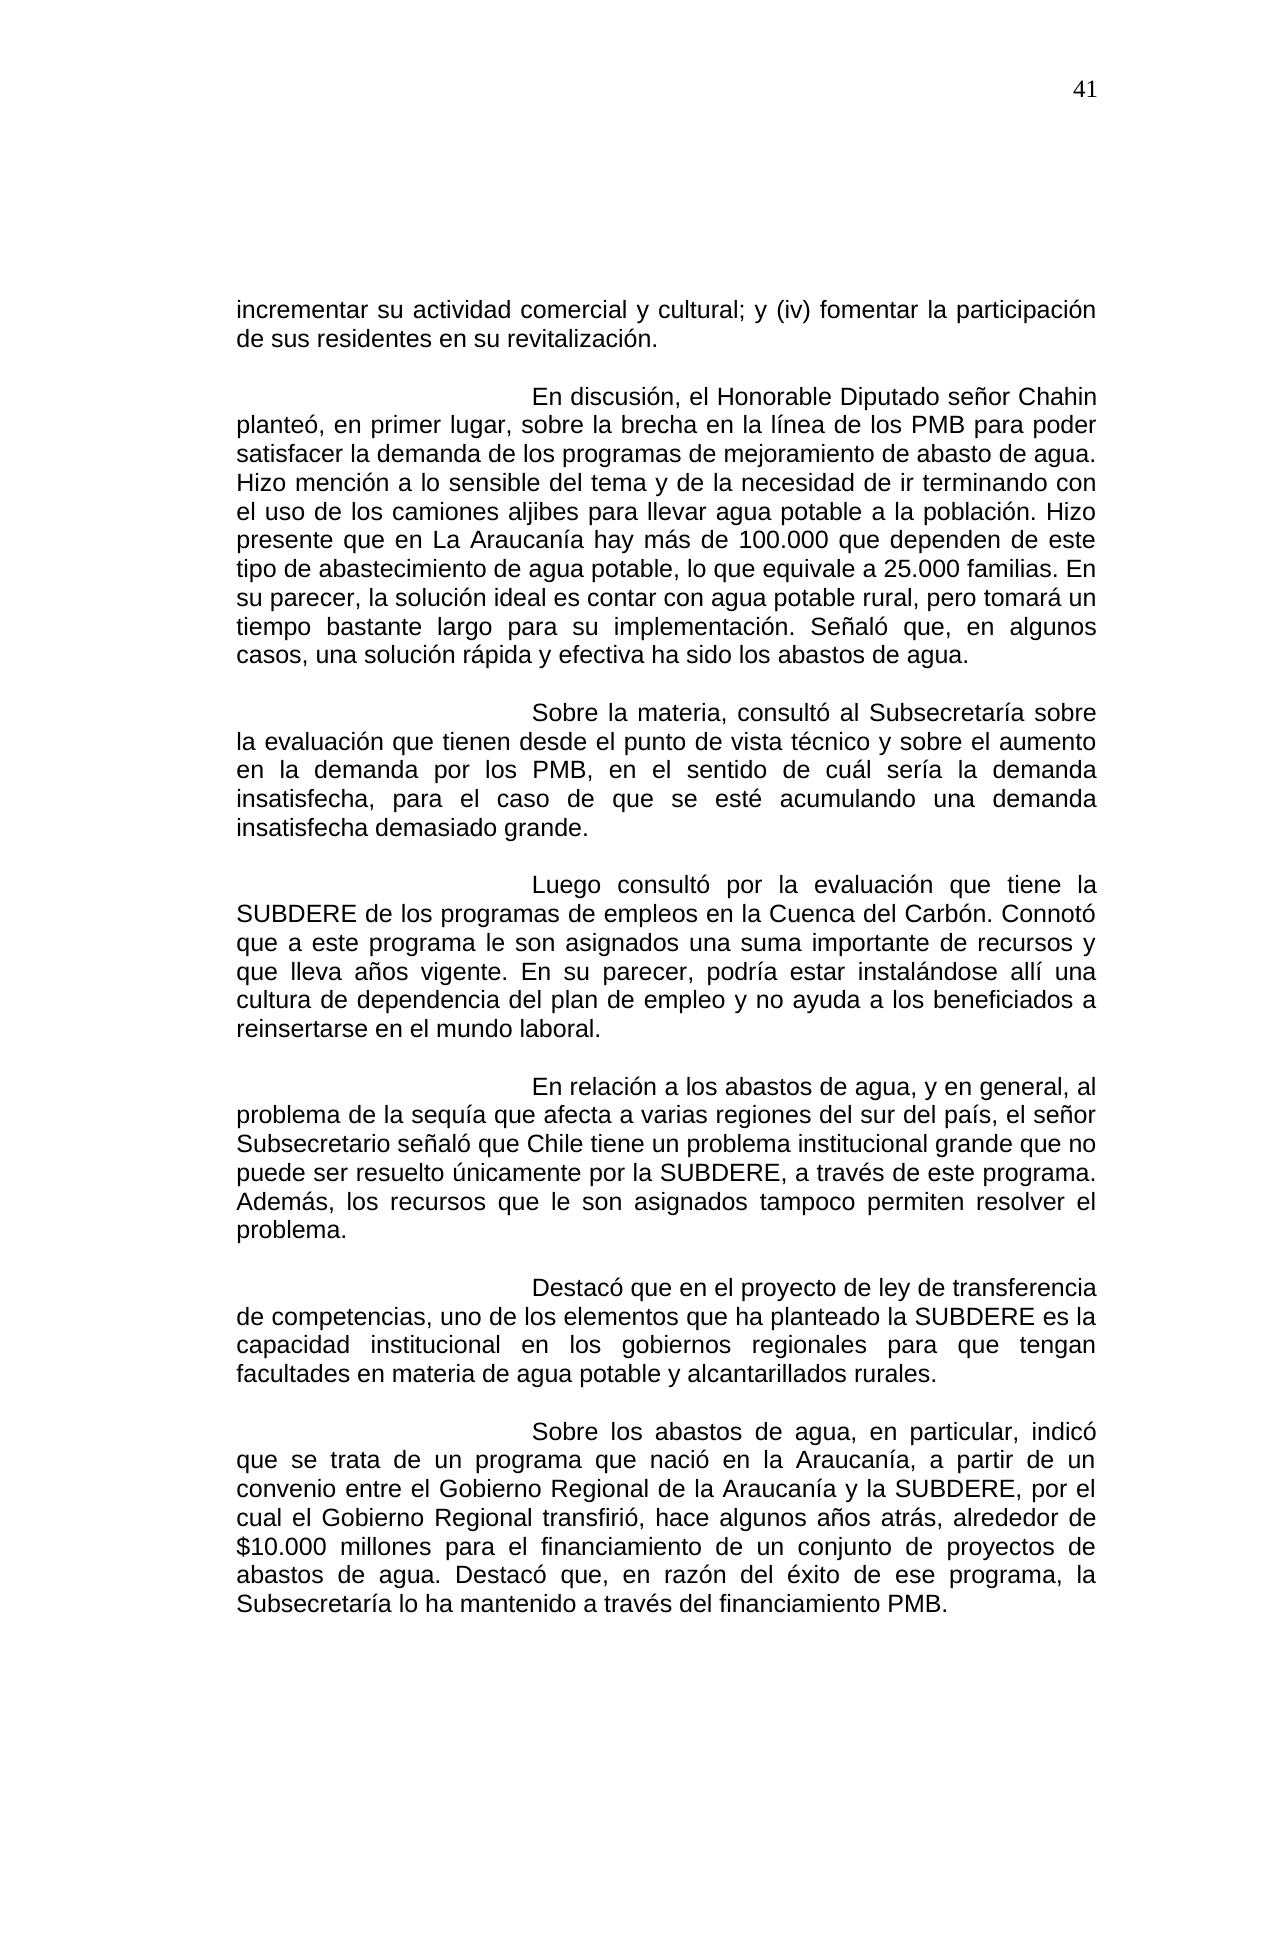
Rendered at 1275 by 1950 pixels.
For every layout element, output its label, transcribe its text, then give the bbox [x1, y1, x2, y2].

text Luego consultó por la evaluación que tiene la SUBDERE de los programas de empleos en la Cuenca del Carbón. Connotó que a este programa le son asignados una suma importante de recursos y que lleva años vigente. En su parecer, podría estar instalándose allí una cultura de dependencia del plan de empleo y no ayuda a los beneficiados a reinsertarse en el mundo laboral. [236, 870, 1098, 1043]
text En discusión, el Honorable Diputado señor Chahin planteó, en primer lugar, sobre la brecha en la línea de los PMB para poder satisfacer la demanda de los programas de mejoramiento de abasto de agua. Hizo mención a lo sensible del tema y de la necesidad de ir terminando con el uso de los camiones aljibes para llevar agua potable a la población. Hizo presente que en La Araucanía hay más de 100.000 que dependen de este tipo de abastecimiento de agua potable, lo que equivale a 25.000 familias. En su parecer, la solución ideal es contar con agua potable rural, pero tomará un tiempo bastante largo para su implementación. Señaló que, en algunos casos, una solución rápida y efectiva ha sido los abastos de agua. [236, 382, 1098, 669]
text Sobre los abastos de agua, en particular, indicó que se trata de un programa que nació en la Araucanía, a partir de un convenio entre el Gobierno Regional de la Araucanía y la SUBDERE, por el cual el Gobierno Regional transfirió, hace algunos años atrás, alrededor de $10.000 millones para el financiamiento de un conjunto de proyectos de abastos de agua. Destacó que, en razón del éxito de ese programa, la Subsecretaría lo ha mantenido a través del financiamiento PMB. [236, 1417, 1098, 1618]
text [236, 295, 1098, 353]
text Sobre la materia, consultó al Subsecretaría sobre la evaluación que tienen desde el punto de vista técnico y sobre el aumento en la demanda por los PMB, en el sentido de cuál sería la demanda insatisfecha, para el caso de que se esté acumulando una demanda insatisfecha demasiado grande. [236, 698, 1098, 842]
text En relación a los abastos de agua, y en general, al problema de la sequía que afecta a varias regiones del sur del país, el señor Subsecretario señaló que Chile tiene un problema institucional grande que no puede ser resuelto únicamente por la SUBDERE, a través de este programa. Además, los recursos que le son asignados tampoco permiten resolver el problema. [236, 1072, 1098, 1244]
text Destacó que en el proyecto de ley de transferencia de competencias, uno de los elementos que ha planteado la SUBDERE es la capacidad institucional en los gobiernos regionales para que tengan facultades en materia de agua potable y alcantarillados rurales. [236, 1273, 1098, 1388]
